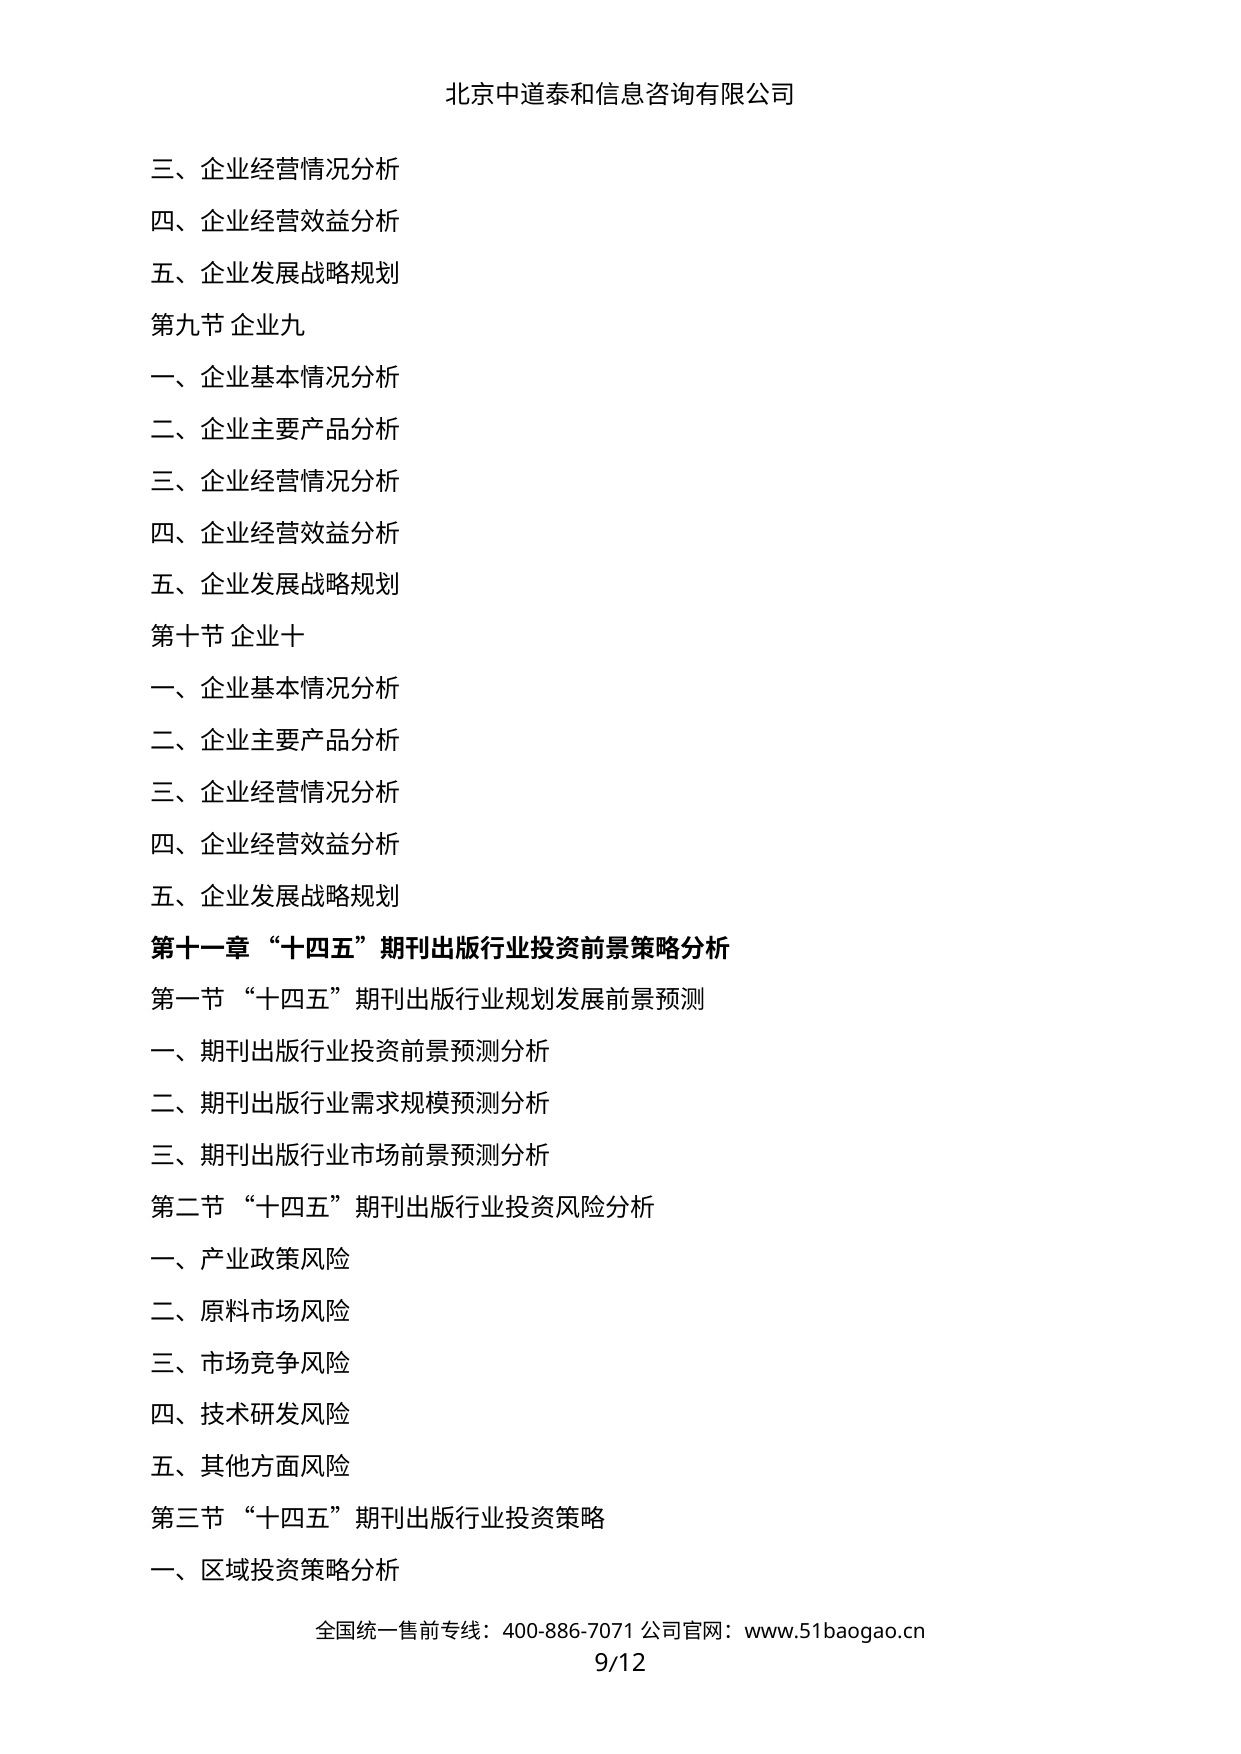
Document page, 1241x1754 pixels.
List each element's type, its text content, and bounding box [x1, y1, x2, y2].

text 第三节 “十四五”期刊出版行业投资策略 [150, 1499, 1090, 1535]
text 四、企业经营效益分析 [150, 202, 1090, 238]
text 四、企业经营效益分析 [150, 824, 1090, 861]
text 一、企业基本情况分析 [150, 669, 1090, 705]
text 第一节 “十四五”期刊出版行业规划发展前景预测 [150, 980, 1090, 1016]
text 二、企业主要产品分析 [150, 721, 1090, 757]
text 一、企业基本情况分析 [150, 357, 1090, 394]
text 二、企业主要产品分析 [150, 409, 1090, 446]
text 五、企业发展战略规划 [150, 876, 1090, 912]
text 五、企业发展战略规划 [150, 565, 1090, 601]
text 第九节 企业九 [150, 306, 1090, 342]
text 一、区域投资策略分析 [150, 1551, 1090, 1587]
text 四、技术研发风险 [150, 1395, 1090, 1431]
text 三、期刊出版行业市场前景预测分析 [150, 1136, 1090, 1172]
text 第十节 企业十 [150, 617, 1090, 653]
text 三、企业经营情况分析 [150, 461, 1090, 497]
text 一、产业政策风险 [150, 1239, 1090, 1276]
text 第十一章 “十四五”期刊出版行业投资前景策略分析 [150, 928, 1090, 964]
text 四、企业经营效益分析 [150, 513, 1090, 549]
text 三、企业经营情况分析 [150, 772, 1090, 809]
text 五、企业发展战略规划 [150, 254, 1090, 290]
text 一、期刊出版行业投资前景预测分析 [150, 1032, 1090, 1068]
text 二、期刊出版行业需求规模预测分析 [150, 1084, 1090, 1120]
text 五、其他方面风险 [150, 1447, 1090, 1483]
text 三、企业经营情况分析 [150, 150, 1090, 186]
text 二、原料市场风险 [150, 1291, 1090, 1327]
text 三、市场竞争风险 [150, 1343, 1090, 1379]
text 第二节 “十四五”期刊出版行业投资风险分析 [150, 1187, 1090, 1224]
